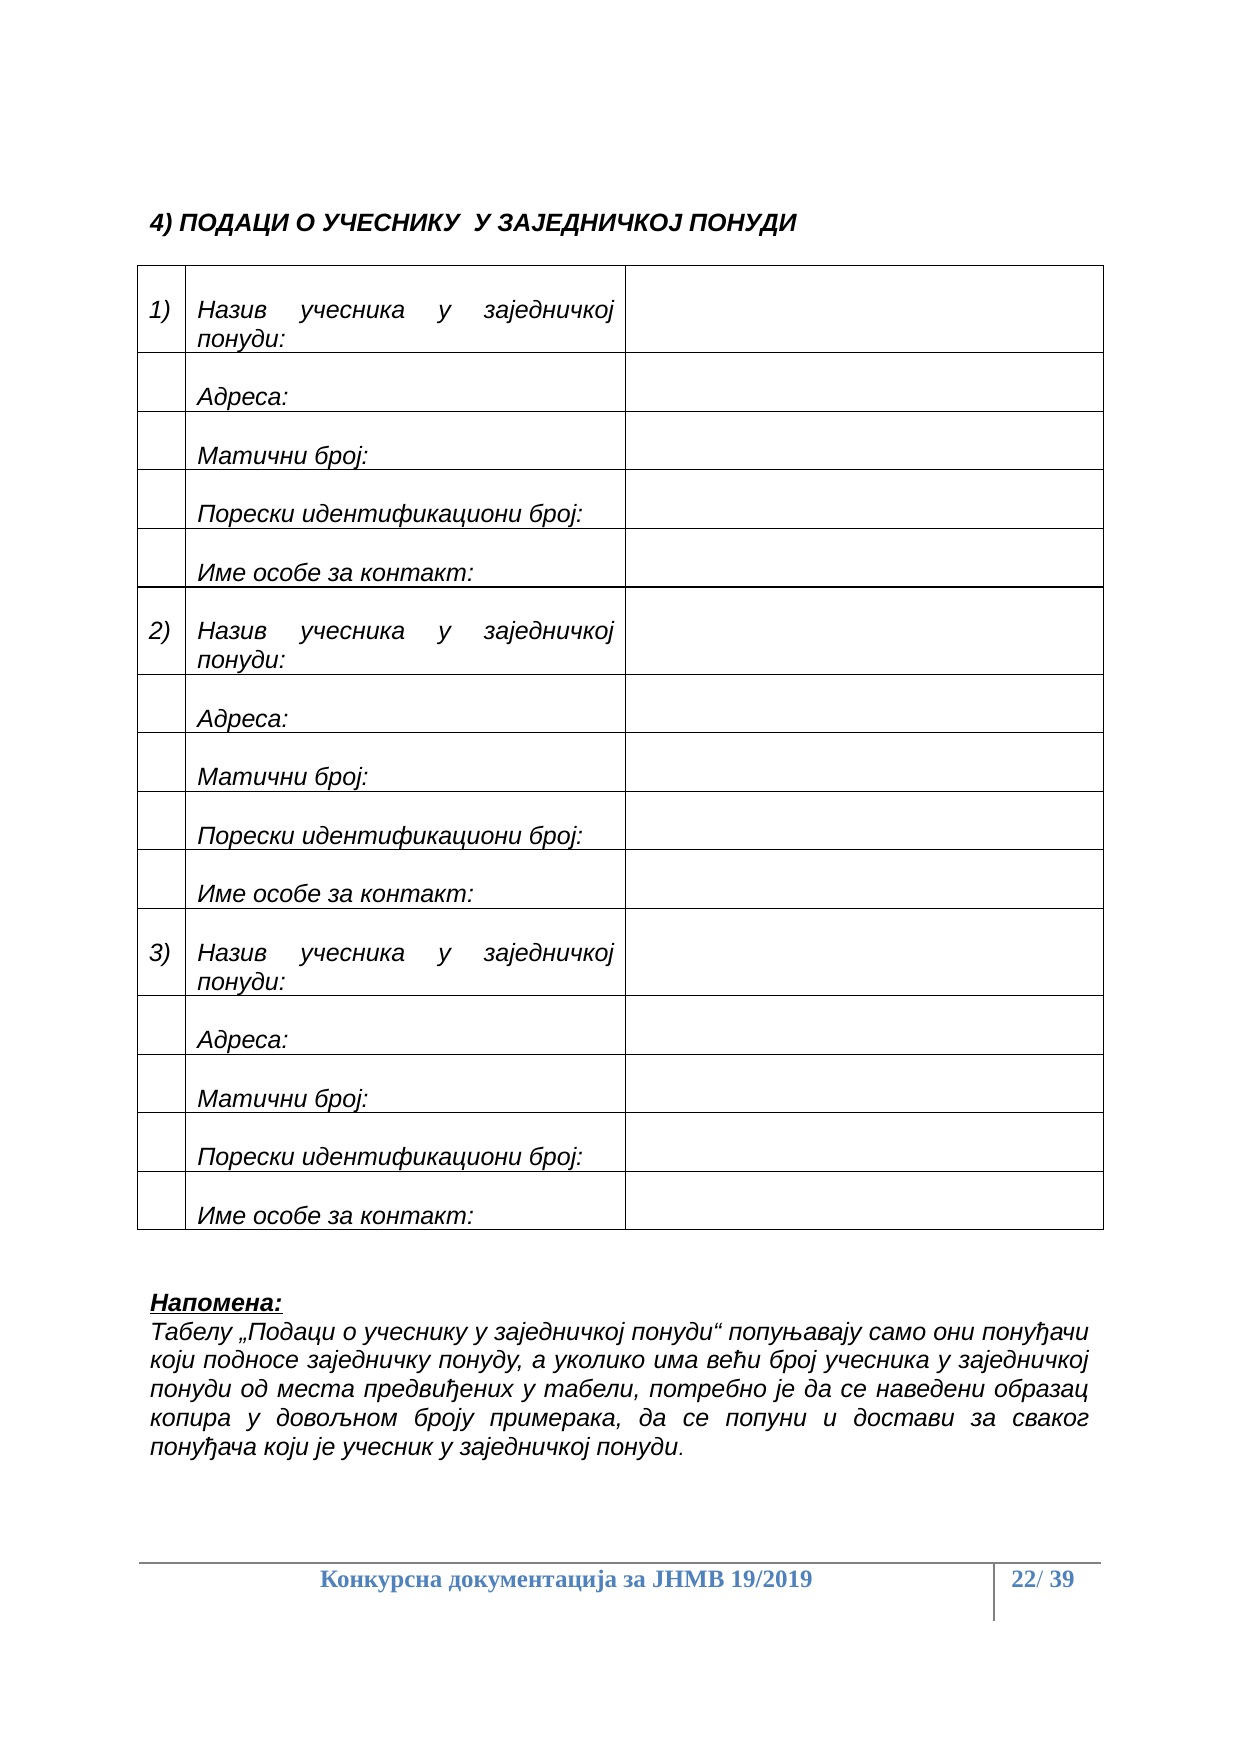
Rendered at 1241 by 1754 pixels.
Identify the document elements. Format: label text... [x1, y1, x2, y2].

table_cell Матични број: [186, 733, 625, 791]
table_cell [138, 850, 185, 908]
table_cell [138, 529, 185, 586]
table_header [626, 266, 1103, 352]
table_header Назив учесника у заједничкој понуди: [186, 266, 625, 352]
table_cell [626, 470, 1103, 528]
table_cell Порески идентификациони број: [186, 470, 625, 528]
table_cell [626, 996, 1103, 1054]
table_cell [626, 529, 1103, 586]
table_cell Порески идентификациони број: [186, 792, 625, 849]
table_cell [626, 675, 1103, 732]
table_cell 3) [138, 909, 185, 995]
table_cell [626, 588, 1103, 674]
table_cell [138, 1172, 185, 1229]
table_cell [138, 470, 185, 528]
text Напомена: [150, 1288, 1090, 1317]
table_cell [138, 792, 185, 849]
table_cell [626, 1055, 1103, 1112]
table_cell Име особе за контакт: [186, 529, 625, 586]
table_cell [626, 733, 1103, 791]
table_cell Адреса: [186, 675, 625, 732]
table_cell [138, 1113, 185, 1171]
table_cell Адреса: [186, 996, 625, 1054]
table_cell [138, 412, 185, 469]
table_cell Назив учесника у заједничкој понуди: [186, 909, 625, 995]
table_cell [138, 733, 185, 791]
table_cell [626, 412, 1103, 469]
table_cell [138, 353, 185, 411]
table_cell Порески идентификациони број: [186, 1113, 625, 1171]
table_cell [626, 792, 1103, 849]
table_cell Матични број: [186, 412, 625, 469]
table_cell [626, 1172, 1103, 1229]
table_cell Матични број: [186, 1055, 625, 1112]
table_cell [138, 1055, 185, 1112]
table_cell Адреса: [186, 353, 625, 411]
table_cell Име особе за контакт: [186, 850, 625, 908]
table_cell [626, 850, 1103, 908]
text 4) ПОДАЦИ О УЧЕСНИКУ У ЗАЈЕДНИЧКОЈ ПОНУДИ [150, 207, 1090, 236]
table_cell [626, 353, 1103, 411]
table_cell [138, 675, 185, 732]
table_cell Име особе за контакт: [186, 1172, 625, 1229]
table_cell [626, 909, 1103, 995]
table_cell [138, 996, 185, 1054]
table_header 1) [138, 266, 185, 352]
table_cell Назив учесника у заједничкој понуди: [186, 588, 625, 674]
text Табелу „Подаци о учеснику у заједничкој понуди“ попуњавају само они понуђачи који подносе заједничку понуду, а уколико има већи број учесника у заједничкој понуди од места предвиђених у табели, потребно је да се наведени образац копира у довољном броју примерака, да се попуни и достави за сваког понуђача који је учесник у заједничкој понуди. [150, 1317, 1090, 1460]
table_cell 2) [138, 588, 185, 674]
table_cell [626, 1113, 1103, 1171]
